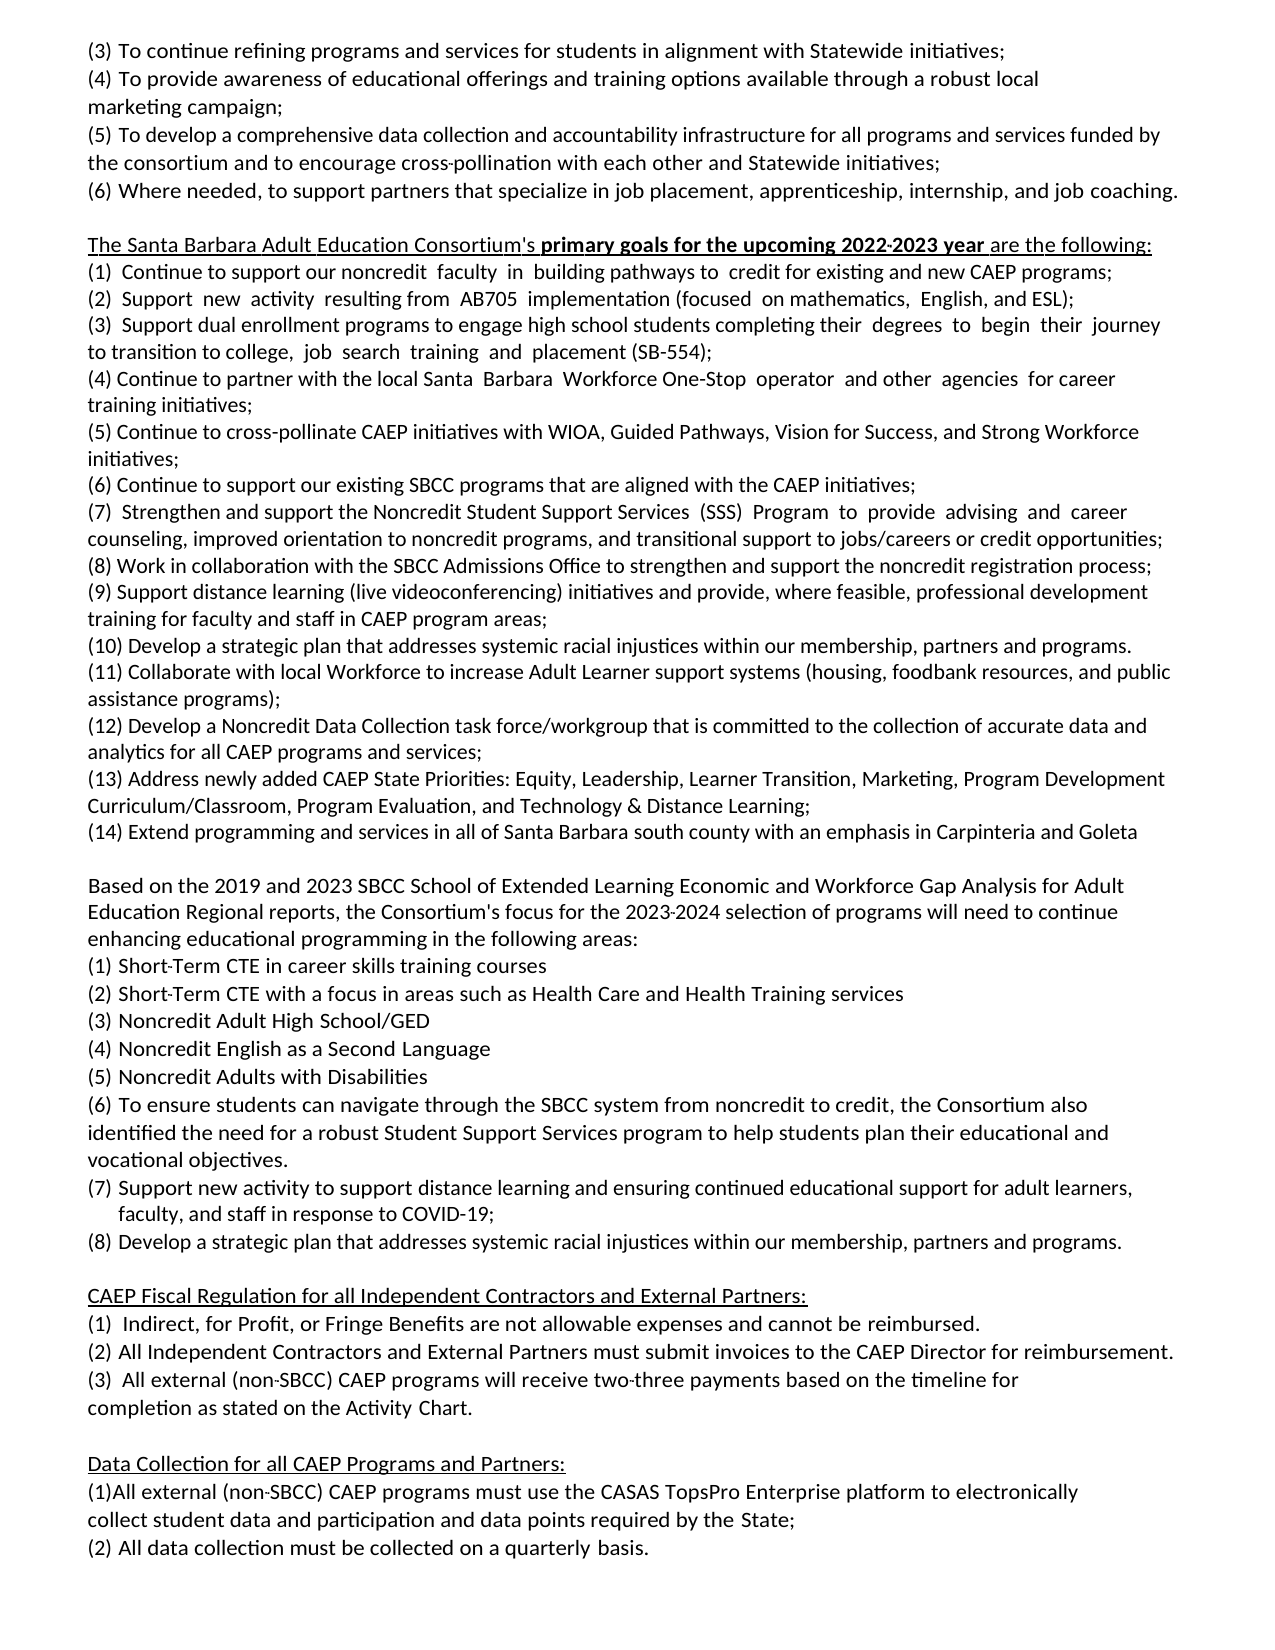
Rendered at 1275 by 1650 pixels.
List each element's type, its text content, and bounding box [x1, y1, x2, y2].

list Noncredit Adults with Disabilities [87, 1063, 1181, 1090]
list All data collection must be collected on a quarterly basis. [87, 1534, 1181, 1561]
list Noncredit English as a Second Language [87, 1036, 1181, 1062]
text The Santa Barbara Adult Education Consortium's primary goals for the upcoming 2022-­‐2023 year are the following: (1) Continue to support our noncredit faculty in building pathways to credit for existing and new CAEP programs; (2) Support new activity resulting from AB705 implementation (focused on mathematics, English, and ESL); (3) Support dual enrollment programs to engage high school students completing their degrees to begin their journey to transition to college, job search training and placement (SB-554); (4) Continue to partner with the local Santa Barbara Workforce One-Stop operator and other agencies for career training initiatives; (5) Continue to cross-pollinate CAEP initiatives with WIOA, Guided Pathways, Vision for Success, and Strong Workforce initiatives; (6) Continue to support our existing SBCC programs that are aligned with the CAEP initiatives; [87, 232, 1181, 498]
text Data Collection for all CAEP Programs and Partners: [87, 1450, 1181, 1477]
text CAEP Fiscal Regulation for all Independent Contractors and External Partners: [87, 1282, 1181, 1309]
list Indirect, for Profit, or Fringe Benefits are not allowable expenses and cannot be reimbursed. [87, 1311, 1181, 1337]
list Where needed, to support partners that specialize in job placement, apprenticeship, internship, and job coaching. [87, 177, 1181, 204]
text (7) Strengthen and support the Noncredit Student Support Services (SSS) Program to provide advising and career counseling, improved orientation to noncredit programs, and transitional support to jobs/careers or credit opportunities; (8) Work in collaboration with the SBCC Admissions Office to strengthen and support the noncredit registration process; (9) Support distance learning (live videoconferencing) initiatives and provide, where feasible, professional development training for faculty and staff in CAEP program areas; (10) Develop a strategic plan that addresses systemic racial injustices within our membership, partners and programs. (11) Collaborate with local Workforce to increase Adult Learner support systems (housing, foodbank resources, and public assistance programs); (12) Develop a Noncredit Data Collection task force/workgroup that is committed to the collection of accurate data and analytics for all CAEP programs and services; (13) Address newly added CAEP State Priorities: Equity, Leadership, Learner Transition, Marketing, Program Development Curriculum/Classroom, Program Evaluation, and Technology & Distance Learning; (14) Extend programming and services in all of Santa Barbara south county with an emphasis in Carpinteria and Goleta [87, 498, 1181, 872]
list To provide awareness of educational offerings and training options available through a robust local marketing campaign; [87, 65, 1098, 120]
list All external (non-­‐SBCC) CAEP programs will receive two-­‐three payments based on the timeline for completion as stated on the Activity Chart. [87, 1366, 1128, 1421]
list Based on the 2019 and 2023 SBCC School of Extended Learning Economic and Workforce Gap Analysis for Adult Education Regional reports, the Consortium's focus for the 2023-­‐2024 selection of programs will need to continue enhancing educational programming in the following areas: [57, 872, 1181, 952]
list All Independent Contractors and External Partners must submit invoices to the CAEP Director for reimbursement. [87, 1338, 1181, 1365]
list To continue refining programs and services for students in alignment with Statewide initiatives; [87, 37, 1181, 64]
list Support new activity to support distance learning and ensuring continued educational support for adult learners, faculty, and staff in response to COVID-19; [87, 1174, 1181, 1227]
list Short-­‐Term CTE with a focus in areas such as Health Care and Health Training services [87, 980, 1181, 1006]
list All external (non-­‐SBCC) CAEP programs must use the CASAS TopsPro Enterprise platform to electronically collect student data and participation and data points required by the State; [87, 1478, 1115, 1533]
list Develop a strategic plan that addresses systemic racial injustices within our membership, partners and programs. [87, 1228, 1140, 1255]
list Noncredit Adult High School/GED [87, 1008, 1181, 1034]
list Short-­‐Term CTE in career skills training courses [87, 952, 1181, 978]
list To ensure students can navigate through the SBCC system from noncredit to credit, the Consortium also identified the need for a robust Student Support Services program to help students plan their educational and vocational objectives. [87, 1091, 1140, 1173]
list To develop a comprehensive data collection and accountability infrastructure for all programs and services funded by the consortium and to encourage cross-­‐pollination with each other and Statewide initiatives; [87, 121, 1168, 176]
